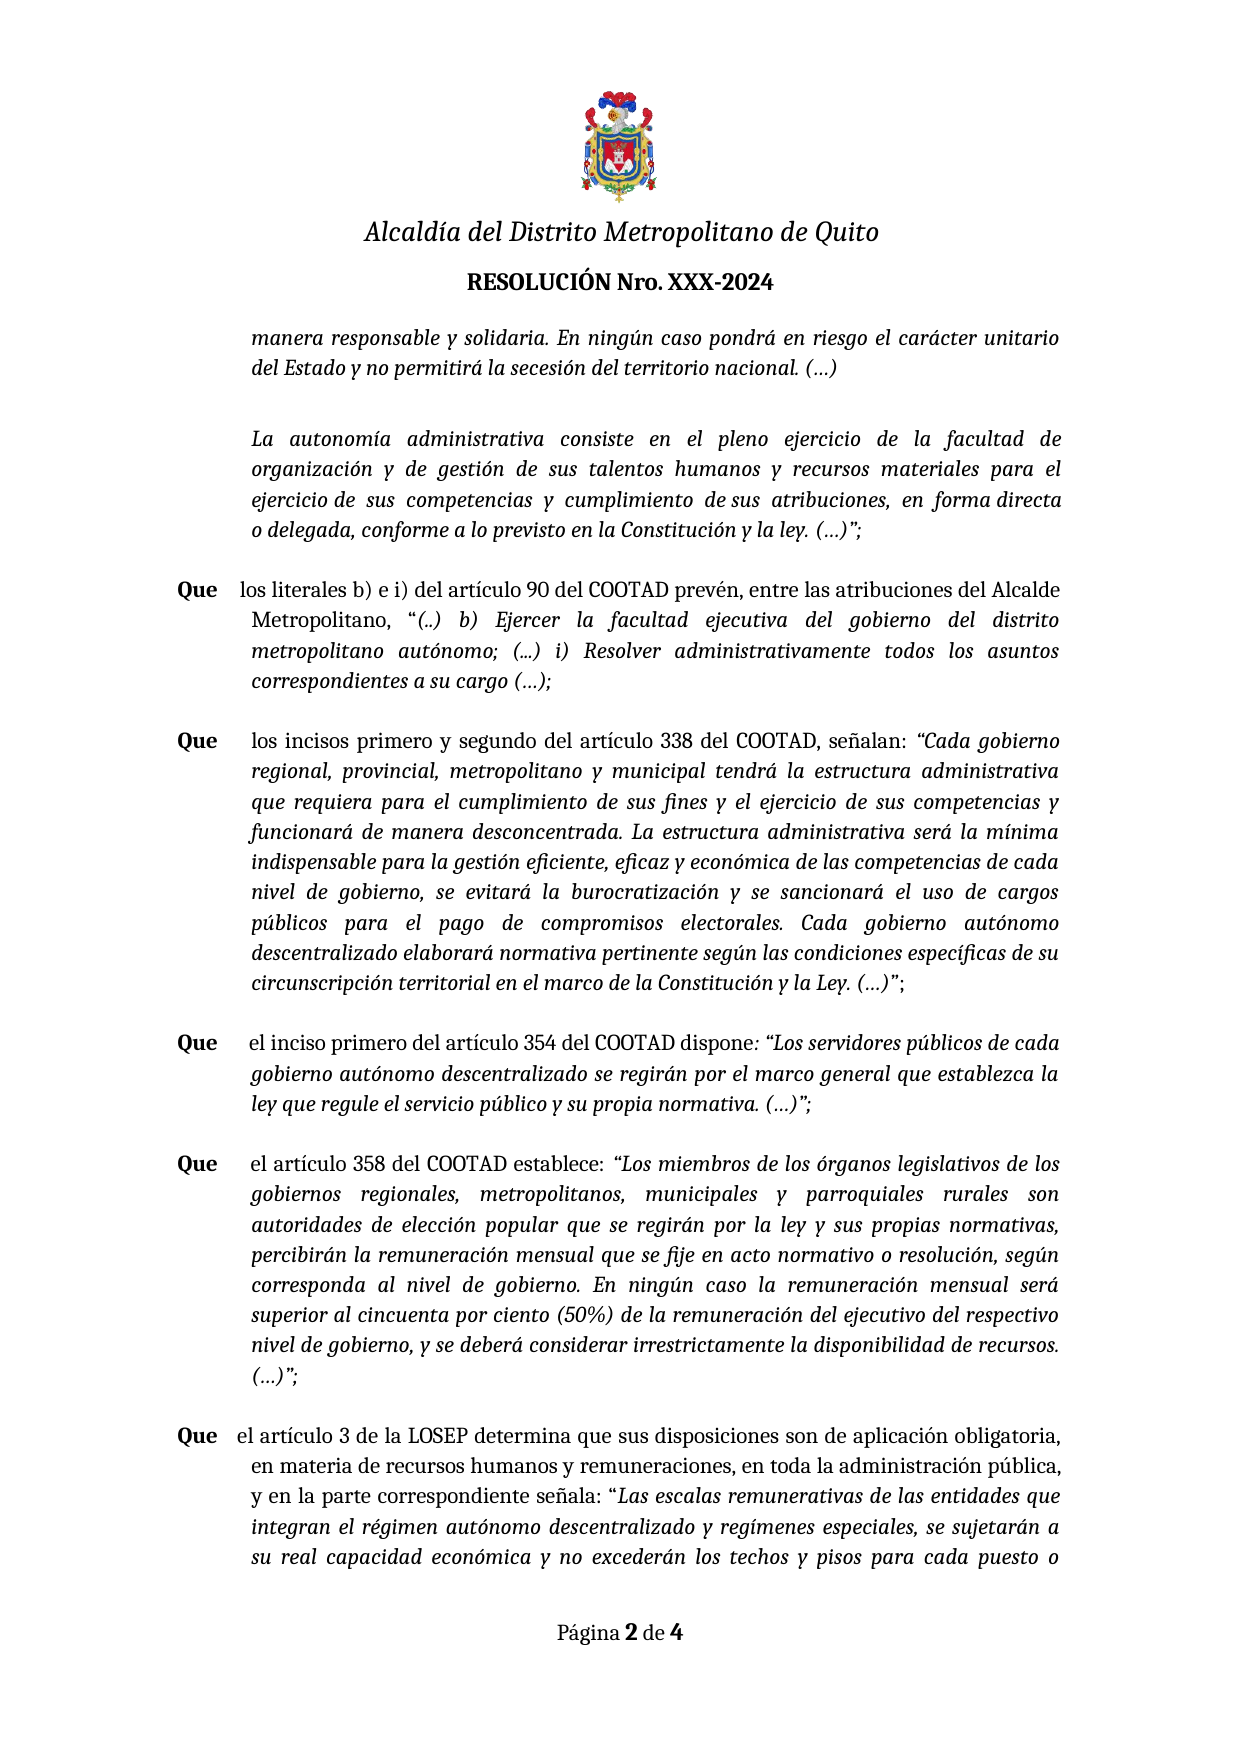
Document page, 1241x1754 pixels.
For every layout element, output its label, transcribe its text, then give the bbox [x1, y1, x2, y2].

text Que los incisos primero y segundo del artículo 338 del COOTAD, señalan: “Cada gobierno regional, provincial, metropolitano y municipal tendrá la estructura administrativa que requiera para el cumplimiento de sus fines y el ejercicio de sus competencias y funcionará de manera desconcentrada. La estructura administrativa será la mínima indispensable para la gestión eficiente, eficaz y económica de las competencias de cada nivel de gobierno, se evitará la burocratización y se sancionará el uso de cargos públicos para el pago de compromisos electorales. Cada gobierno autónomo descentralizado elaborará normativa pertinente según las condiciones específicas de su circunscripción territorial en el marco de la Constitución y la Ley. (…)”; [177, 728, 1062, 996]
text Que el inciso primero del artículo 354 del COOTAD dispone: “Los servidores públicos de cada gobierno autónomo descentralizado se regirán por el marco general que establezca la ley que regule el servicio público y su propia normativa. (…)”; [177, 1030, 1062, 1117]
text La autonomía administrativa consiste en el pleno ejercicio de la facultad de organización y de gestión de sus talentos humanos y recursos materiales para el ejercicio de sus competencias y cumplimiento de sus atribuciones, en forma directa o delegada, conforme a lo previsto en la Constitución y la ley. (…)”; [251, 426, 1063, 543]
text Que los literales b) e i) del artículo 90 del COOTAD prevén, entre las atribuciones del Alcalde Metropolitano, “(..) b) Ejercer la facultad ejecutiva del gobierno del distrito metropolitano autónomo; (...) i) Resolver administrativamente todos los asuntos correspondientes a su cargo (…); [177, 577, 1063, 694]
text Que el artículo 358 del COOTAD establece: “Los miembros de los órganos legislativos de los gobiernos regionales, metropolitanos, municipales y parroquiales rurales son autoridades de elección popular que se regirán por la ley y sus propias normativas, percibirán la remuneración mensual que se fije en acto normativo o resolución, según corresponda al nivel de gobierno. En ningún caso la remuneración mensual será superior al cincuenta por ciento (50%) de la remuneración del ejecutivo del respectivo nivel de gobierno, y se deberá considerar irrestrictamente la disponibilidad de recursos. (…)”; [177, 1151, 1063, 1389]
picture [580, 91, 657, 204]
